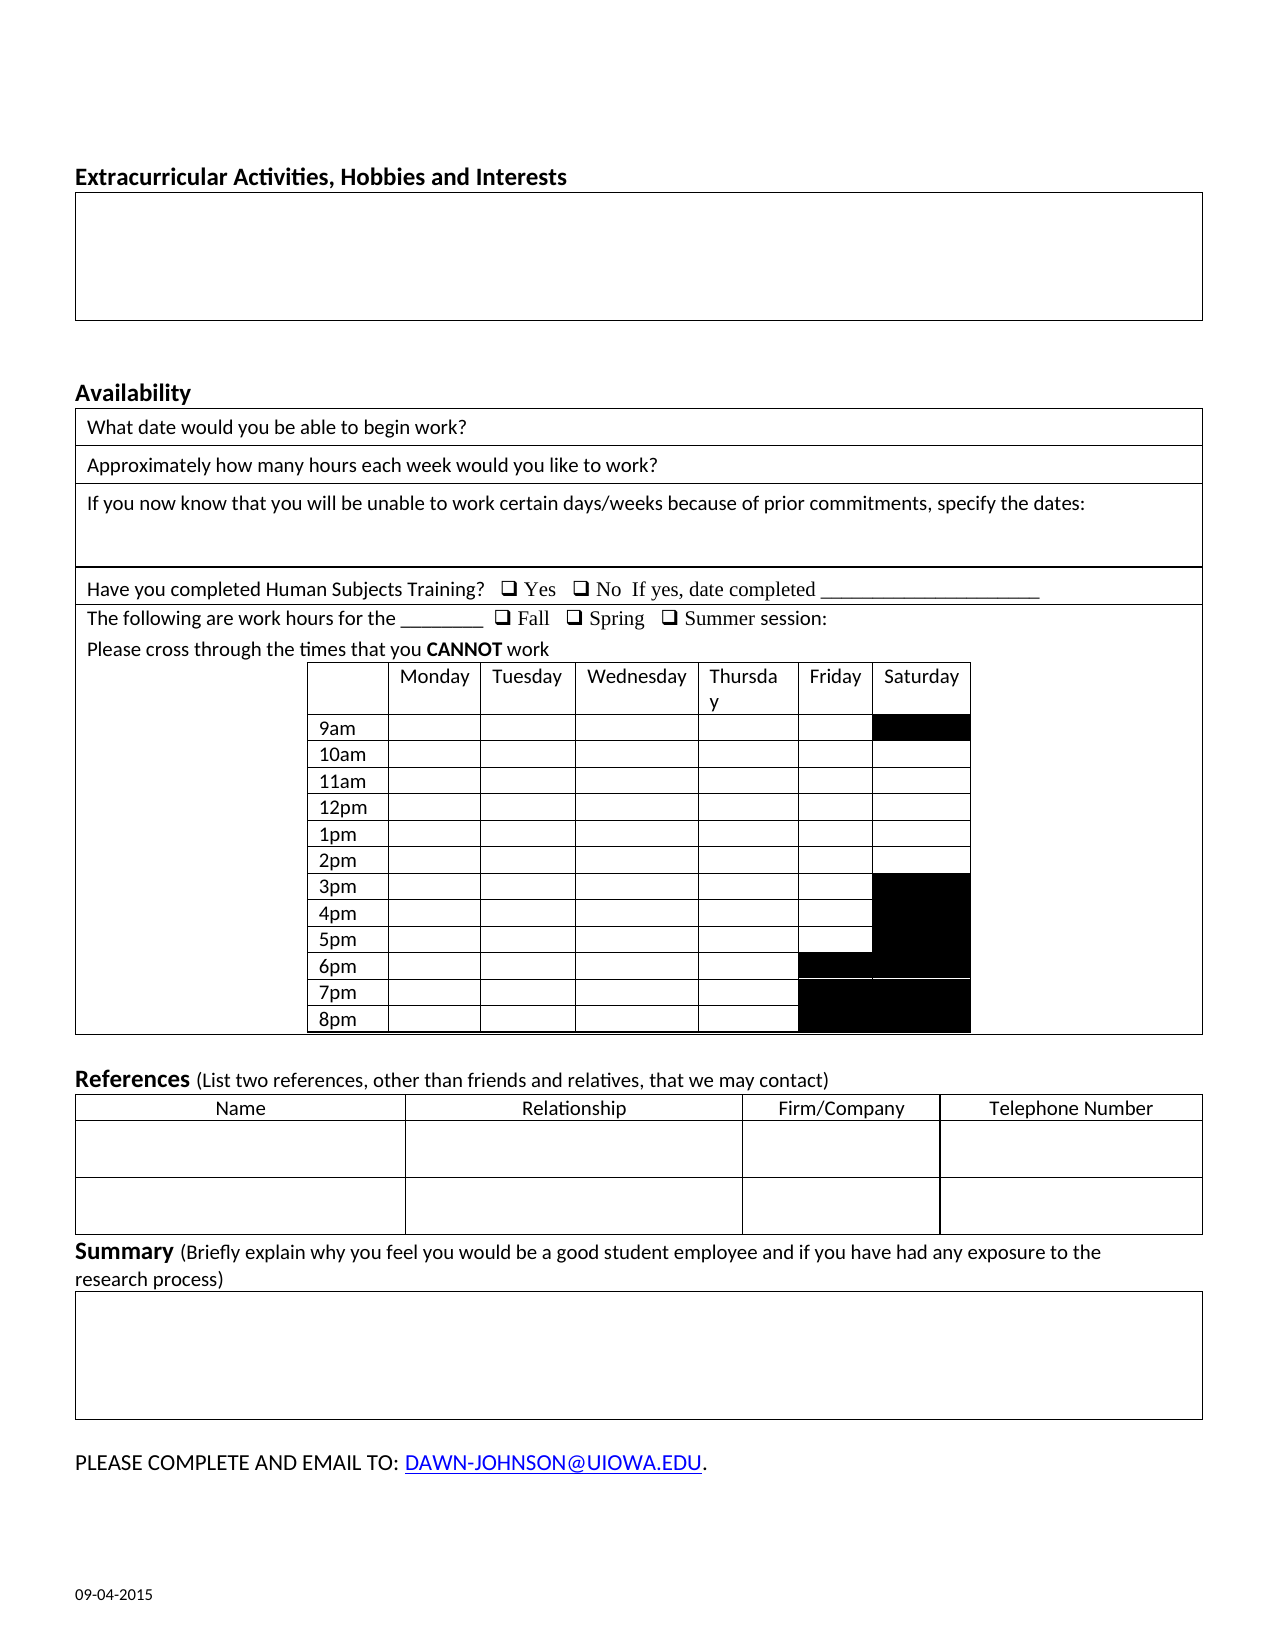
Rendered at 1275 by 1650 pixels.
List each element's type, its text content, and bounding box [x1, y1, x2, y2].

table_cell [76, 1178, 405, 1234]
table_header Firm/Company [743, 1095, 939, 1120]
table_cell [406, 1178, 742, 1234]
table_header Name [76, 1095, 405, 1120]
text References (List two references, other than friends and relatives, that we may contact) [75, 1063, 1125, 1094]
table_header Telephone Number [941, 1095, 1202, 1120]
table_header [76, 193, 1202, 320]
text Summary (Briefly explain why you feel you would be a good student employee and if you have had any exposure to the research process) [75, 1235, 1125, 1291]
table_cell If you now know that you will be unable to work certain days/weeks because of prior commitments, specify the dates: [76, 484, 1202, 566]
table_cell Have you completed Human Subjects Training? Yes No If yes, date completed _____________________ [76, 568, 1202, 604]
table_cell [406, 1121, 742, 1177]
table_cell The following are work hours for the ________ Fall Spring Summer session: Please cross through the times that you CANNOT work [76, 605, 1202, 1034]
table_cell [941, 1121, 1202, 1177]
table_cell [743, 1121, 939, 1177]
text Availability [75, 377, 1125, 408]
table_cell [941, 1178, 1202, 1234]
table_cell [743, 1178, 939, 1234]
table_header Relationship [406, 1095, 742, 1120]
table_cell Approximately how many hours each week would you like to work? [76, 446, 1202, 483]
table_header What date would you be able to begin work? [76, 409, 1202, 445]
table_cell [76, 1121, 405, 1177]
table_header [76, 1292, 1202, 1419]
text PLEASE COMPLETE AND EMAIL TO: DAWN-JOHNSON@UIOWA.EDU. [75, 1448, 1125, 1476]
text Extracurricular Activities, Hobbies and Interests [75, 162, 1125, 192]
